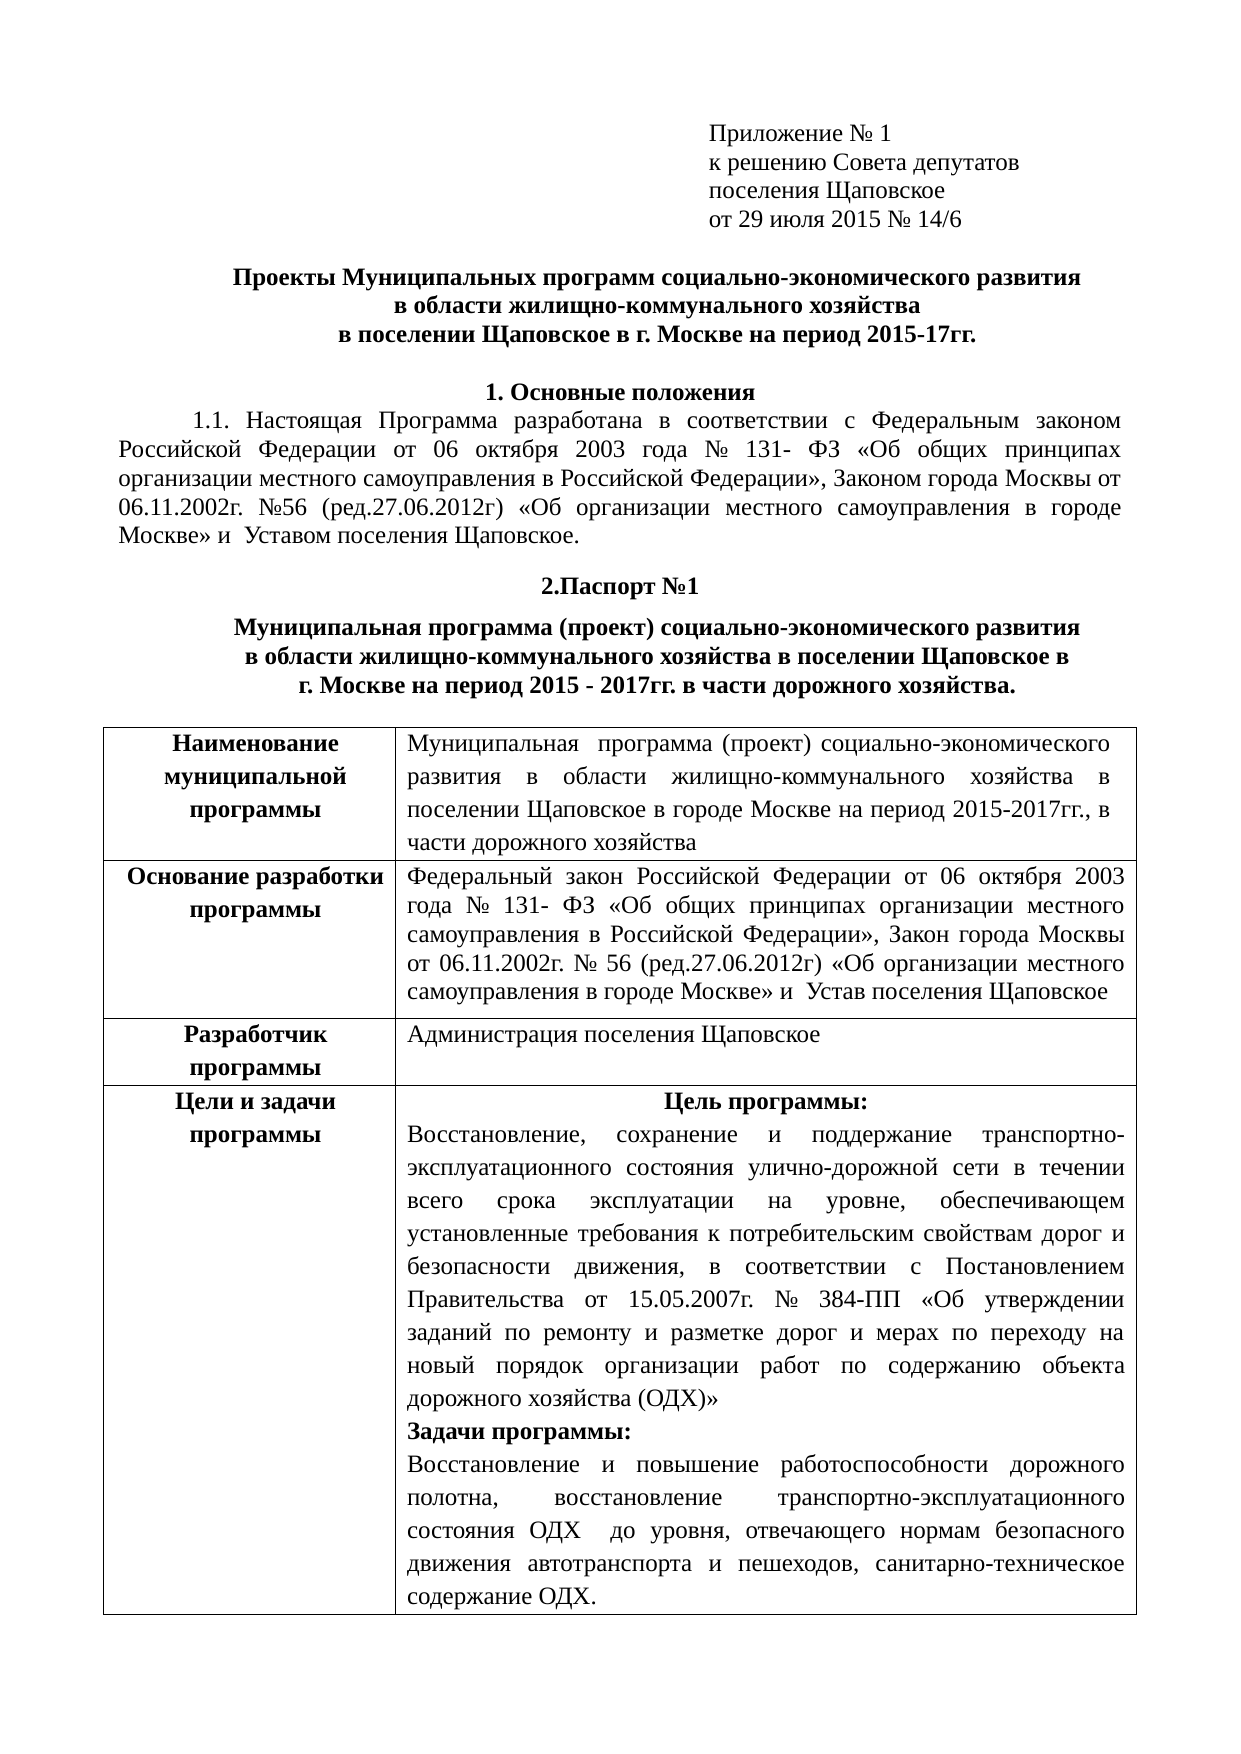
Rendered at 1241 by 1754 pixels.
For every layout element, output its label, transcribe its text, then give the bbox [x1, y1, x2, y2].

list в области жилищно-коммунального хозяйства в поселении Щаповское в [118, 641, 1122, 670]
table_header Наименование муниципальной программы [104, 728, 395, 860]
table_cell Администрация поселения Щаповское [396, 1019, 1136, 1085]
list г. Москве на период 2015 - 2017гг. в части дорожного хозяйства. [118, 670, 1122, 698]
table_cell Основание разработки программы [104, 861, 395, 1018]
text 1.1. Настоящая Программа разработана в соответствии с Федеральным законом Российской Федерации от 06 октября 2003 года № 131- ФЗ «Об общих принципах организации местного самоуправления в Российской Федерации», Законом города Москвы от 06.11.2002г. №56 (ред.27.06.2012г) «Об организации местного самоуправления в городе Москве» и Уставом поселения Щаповское. [118, 406, 1122, 549]
table_cell Федеральный закон Российской Федерации от 06 октября 2003 года № 131- ФЗ «Об общих принципах организации местного самоуправления в Российской Федерации», Закон города Москвы от 06.11.2002г. № 56 (ред.27.06.2012г) «Об организации местного самоуправления в городе Москве» и Устав поселения Щаповское [396, 861, 1136, 1018]
text 2.Паспорт №1 [118, 571, 1122, 600]
table_header Муниципальная программа (проект) социально-экономического развития в области жилищно-коммунального хозяйства в поселении Щаповское в городе Москве на период 2015-2017гг., в части дорожного хозяйства [396, 728, 1136, 860]
text от 29 июля 2015 № 14/6 [709, 204, 1122, 233]
table_cell Цель программы: Восстановление, сохранение и поддержание транспортно-эксплуатационного состояния улично-дорожной сети в течении всего срока эксплуатации на уровне, обеспечивающем установленные требования к потребительским свойствам дорог и безопасности движения, в соответствии с Постановлением Правительства от 15.05.2007г. № 384-ПП «Об утверждении заданий по ремонту и разметке дорог и мерах по переходу на новый порядок организации работ по содержанию объекта дорожного хозяйства (ОДХ)» Задачи программы: Восстановление и повышение работоспособности дорожного полотна, восстановление транспортно-эксплуатационного состояния ОДХ до уровня, отвечающего нормам безопасного движения автотранспорта и пешеходов, санитарно-техническое содержание ОДХ. [396, 1086, 1136, 1614]
list Проекты Муниципальных программ социально-экономического развития [118, 262, 1122, 291]
list в поселении Щаповское в г. Москве на период 2015-17гг. [118, 319, 1122, 348]
text к решению Совета депутатов поселения Щаповское [709, 147, 1122, 204]
text 1. Основные положения [118, 377, 1122, 406]
list в области жилищно-коммунального хозяйства [118, 291, 1122, 319]
text Приложение № 1 [709, 118, 1122, 147]
table_cell Разработчик программы [104, 1019, 395, 1085]
table_cell Цели и задачи программы [104, 1086, 395, 1614]
list Муниципальная программа (проект) социально-экономического развития [118, 612, 1122, 641]
